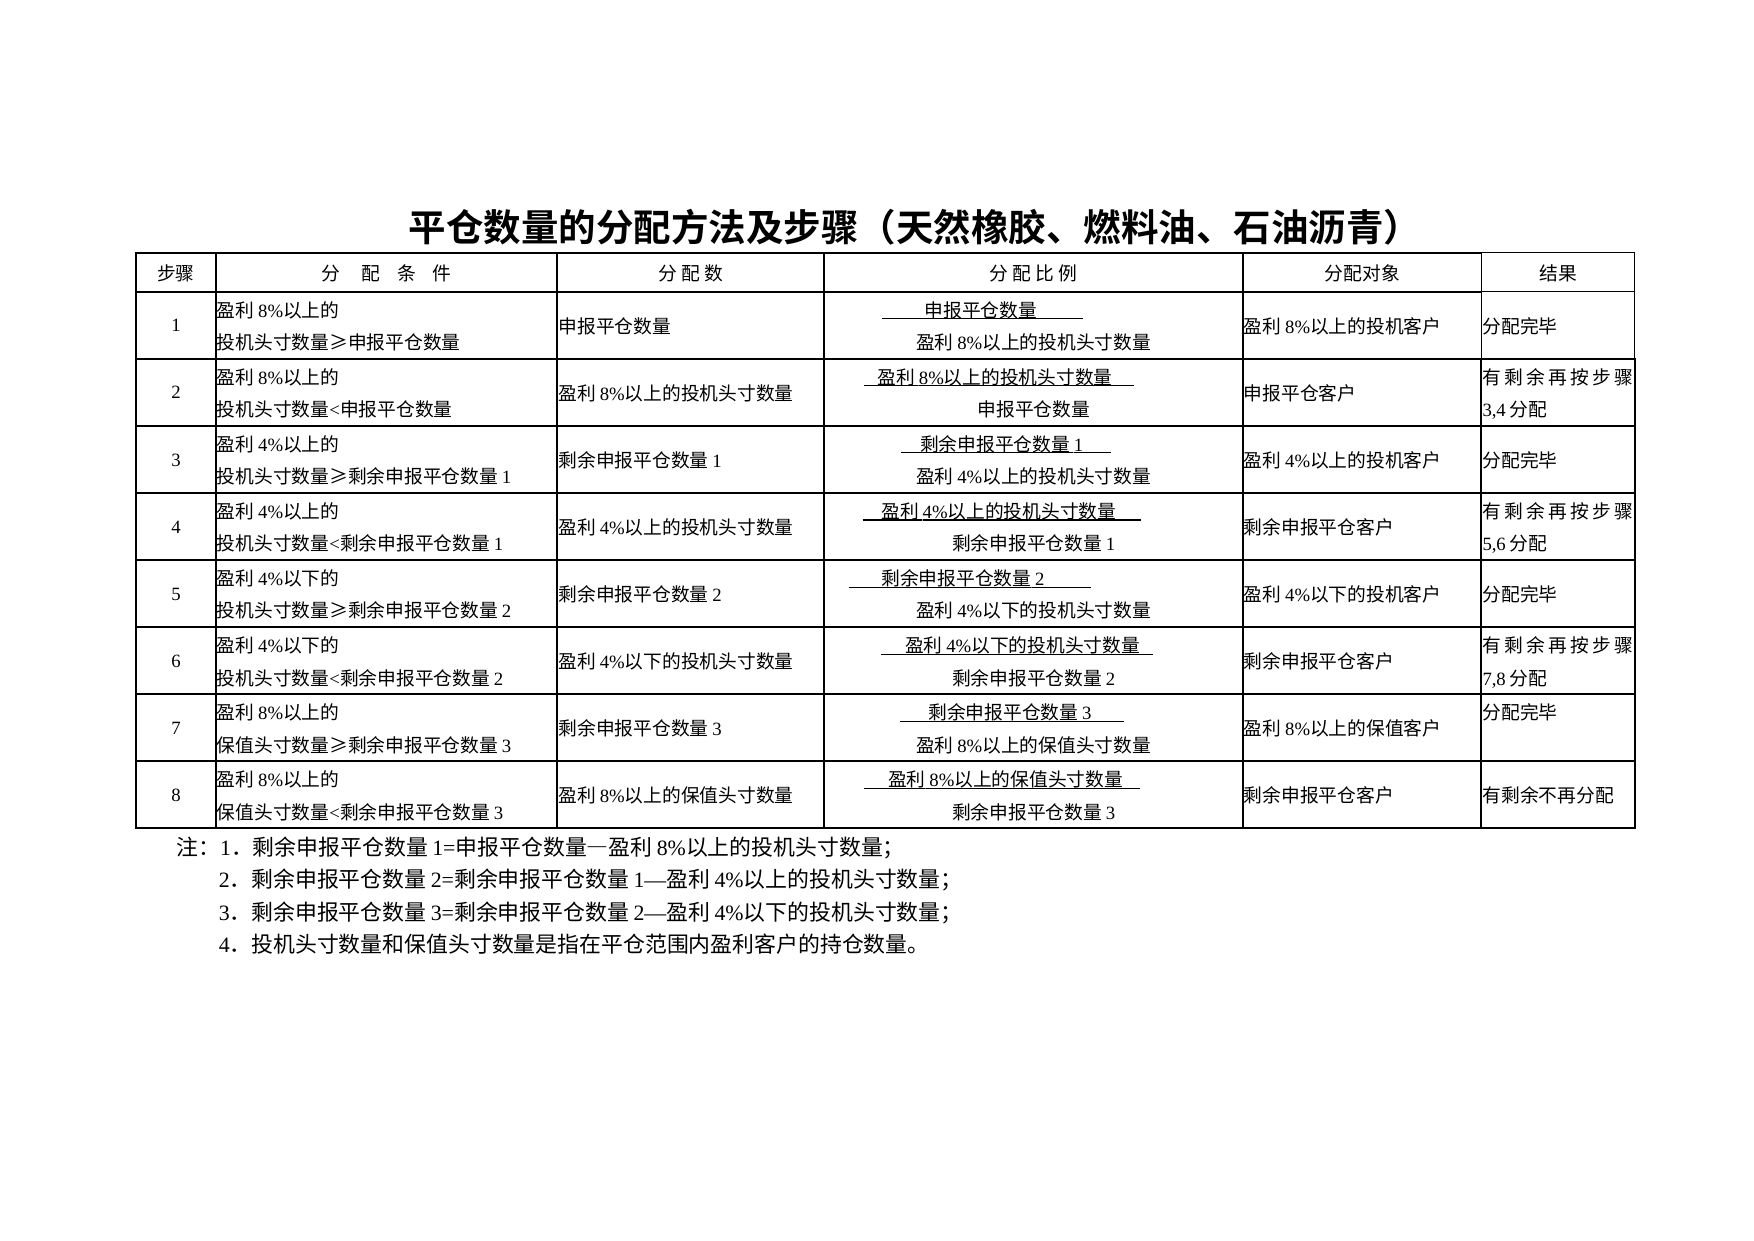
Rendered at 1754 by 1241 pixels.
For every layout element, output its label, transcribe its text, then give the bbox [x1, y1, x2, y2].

table_header 结果 [1482, 253, 1634, 291]
table_cell 剩余申报平仓客户 [1244, 494, 1480, 559]
text 4．投机头寸数量和保值头寸数量是指在平仓范围内盈利客户的持仓数量。 [218, 927, 1604, 959]
table_cell 剩余申报平仓数量1 [558, 427, 823, 492]
table_header 分配对象 [1244, 254, 1481, 291]
text 平仓数量的分配方法及步骤（天然橡胶、燃料油、石油沥青） [150, 198, 1604, 252]
text 2．剩余申报平仓数量2=剩余申报平仓数量1—盈利4%以上的投机头寸数量； [218, 862, 1604, 894]
table_cell 剩余申报平仓数量2 [558, 561, 823, 626]
table_cell 剩余申报平仓客户 [1244, 762, 1480, 827]
table_cell 有剩余再按步骤5,6分配 [1482, 494, 1634, 559]
table_cell 盈利4%以上的投机头寸数量 剩余申报平仓数量1 [825, 494, 1242, 559]
text 注：1．剩余申报平仓数量1=申报平仓数量—盈利8%以上的投机头寸数量； [150, 829, 1604, 862]
table_cell 盈利4%以下的 投机头寸数量≥剩余申报平仓数量2 [217, 561, 556, 626]
table_cell 1 [137, 293, 215, 358]
table_cell 盈利8%以上的 保值头寸数量≥剩余申报平仓数量3 [217, 695, 556, 760]
table_cell 盈利8%以上的投机客户 [1244, 293, 1481, 358]
table_cell 申报平仓数量 [558, 293, 823, 358]
table_cell 8 [137, 762, 215, 827]
table_cell 有剩余再按步骤3,4分配 [1482, 360, 1634, 425]
table_header 分 配 比 例 [825, 254, 1242, 291]
table_cell 剩余申报平仓数量3 盈利8%以上的保值头寸数量 [825, 695, 1242, 760]
table_cell 盈利4%以下的投机头寸数量 [558, 628, 823, 693]
text 3．剩余申报平仓数量3=剩余申报平仓数量2—盈利4%以下的投机头寸数量； [218, 894, 1604, 927]
table_cell 盈利8%以上的投机头寸数量 申报平仓数量 [825, 360, 1242, 425]
table_cell 分配完毕 [1482, 292, 1634, 358]
table_cell 6 [137, 628, 215, 693]
table_header 步骤 [137, 254, 215, 291]
table_cell 2 [137, 360, 215, 425]
table_cell 盈利4%以下的投机头寸数量 剩余申报平仓数量2 [825, 628, 1242, 693]
table_cell 盈利4%以上的投机客户 [1244, 427, 1480, 492]
table_cell 盈利4%以上的 投机头寸数量≥剩余申报平仓数量1 [217, 427, 556, 492]
table_cell 分配完毕 [1482, 695, 1634, 760]
table_cell 盈利8%以上的保值头寸数量 [558, 762, 823, 827]
table_cell 7 [137, 695, 215, 760]
table_cell 分配完毕 [1482, 427, 1634, 492]
table_cell 申报平仓客户 [1244, 360, 1480, 425]
table_cell 盈利8%以上的 投机头寸数量≥申报平仓数量 [217, 293, 556, 358]
table_cell 3 [137, 427, 215, 492]
table_cell 盈利4%以下的投机客户 [1244, 561, 1480, 626]
table_cell 盈利8%以上的 投机头寸数量<申报平仓数量 [217, 360, 556, 425]
table_cell 4 [137, 494, 215, 559]
table_cell 有剩余不再分配 [1482, 762, 1634, 827]
table_cell 剩余申报平仓数量2 盈利4%以下的投机头寸数量 [825, 561, 1242, 626]
table_cell 盈利8%以上的保值头寸数量 剩余申报平仓数量3 [825, 762, 1242, 827]
table_cell 剩余申报平仓数量1 盈利4%以上的投机头寸数量 [825, 427, 1242, 492]
table_cell 申报平仓数量 盈利8%以上的投机头寸数量 [825, 293, 1242, 358]
table_cell 剩余申报平仓客户 [1244, 628, 1480, 693]
table_cell 盈利4%以上的投机头寸数量 [558, 494, 823, 559]
table_cell 盈利8%以上的 保值头寸数量<剩余申报平仓数量3 [217, 762, 556, 827]
table_header 分 配 数 [558, 254, 823, 291]
table_cell 盈利8%以上的保值客户 [1244, 695, 1480, 760]
table_cell 盈利4%以下的 投机头寸数量<剩余申报平仓数量2 [217, 628, 556, 693]
table_cell 盈利4%以上的 投机头寸数量<剩余申报平仓数量1 [217, 494, 556, 559]
table_header 分 配 条 件 [217, 254, 556, 291]
table_cell 剩余申报平仓数量3 [558, 695, 823, 760]
table_cell 盈利8%以上的投机头寸数量 [558, 360, 823, 425]
table_cell 5 [137, 561, 215, 626]
table_cell 有剩余再按步骤7,8分配 [1482, 628, 1634, 693]
table_cell 分配完毕 [1482, 561, 1634, 626]
